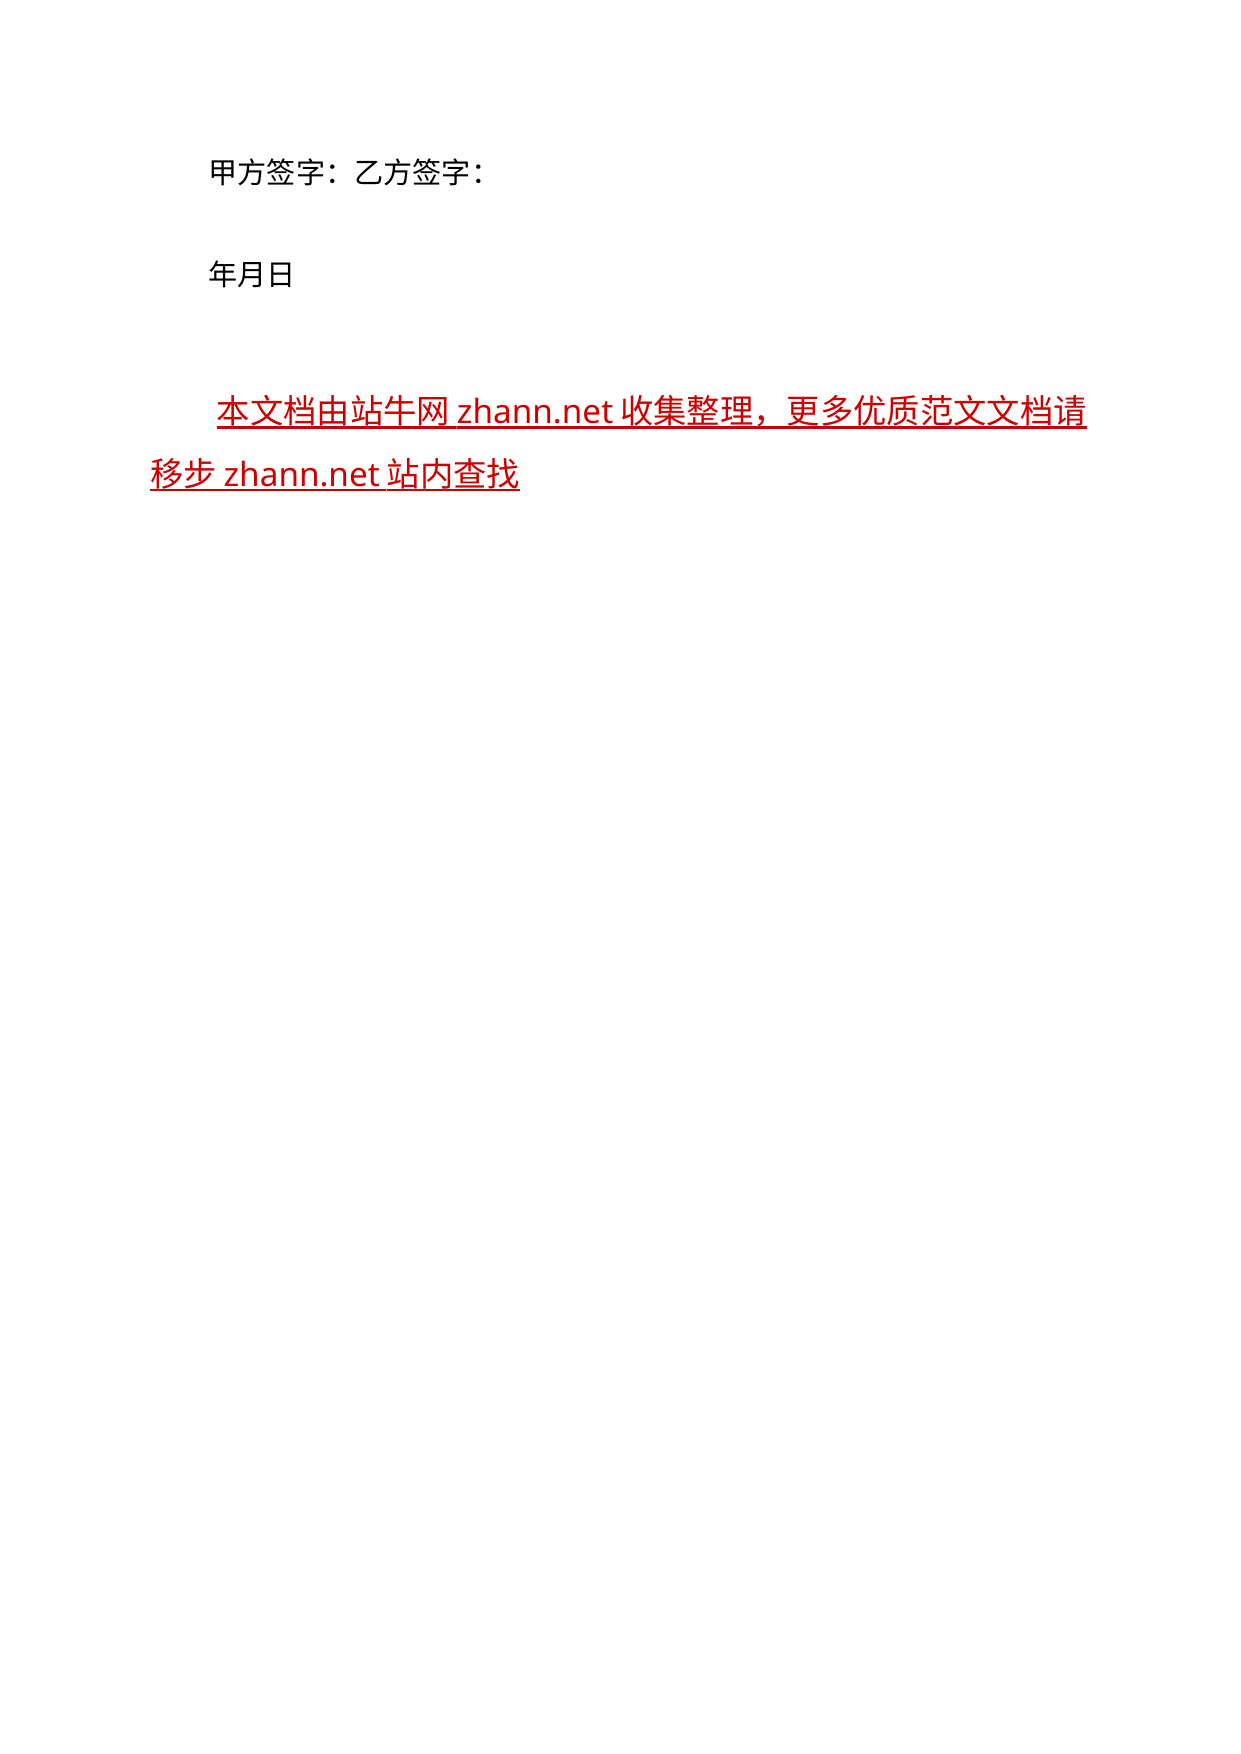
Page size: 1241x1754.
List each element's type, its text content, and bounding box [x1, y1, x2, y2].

text 甲方签字：乙方签字： [150, 150, 1090, 192]
text 年月日 [150, 252, 1090, 294]
text 本文档由站牛网zhann.net收集整理，更多优质范文文档请移步zhann.net站内查找 [150, 385, 1090, 496]
